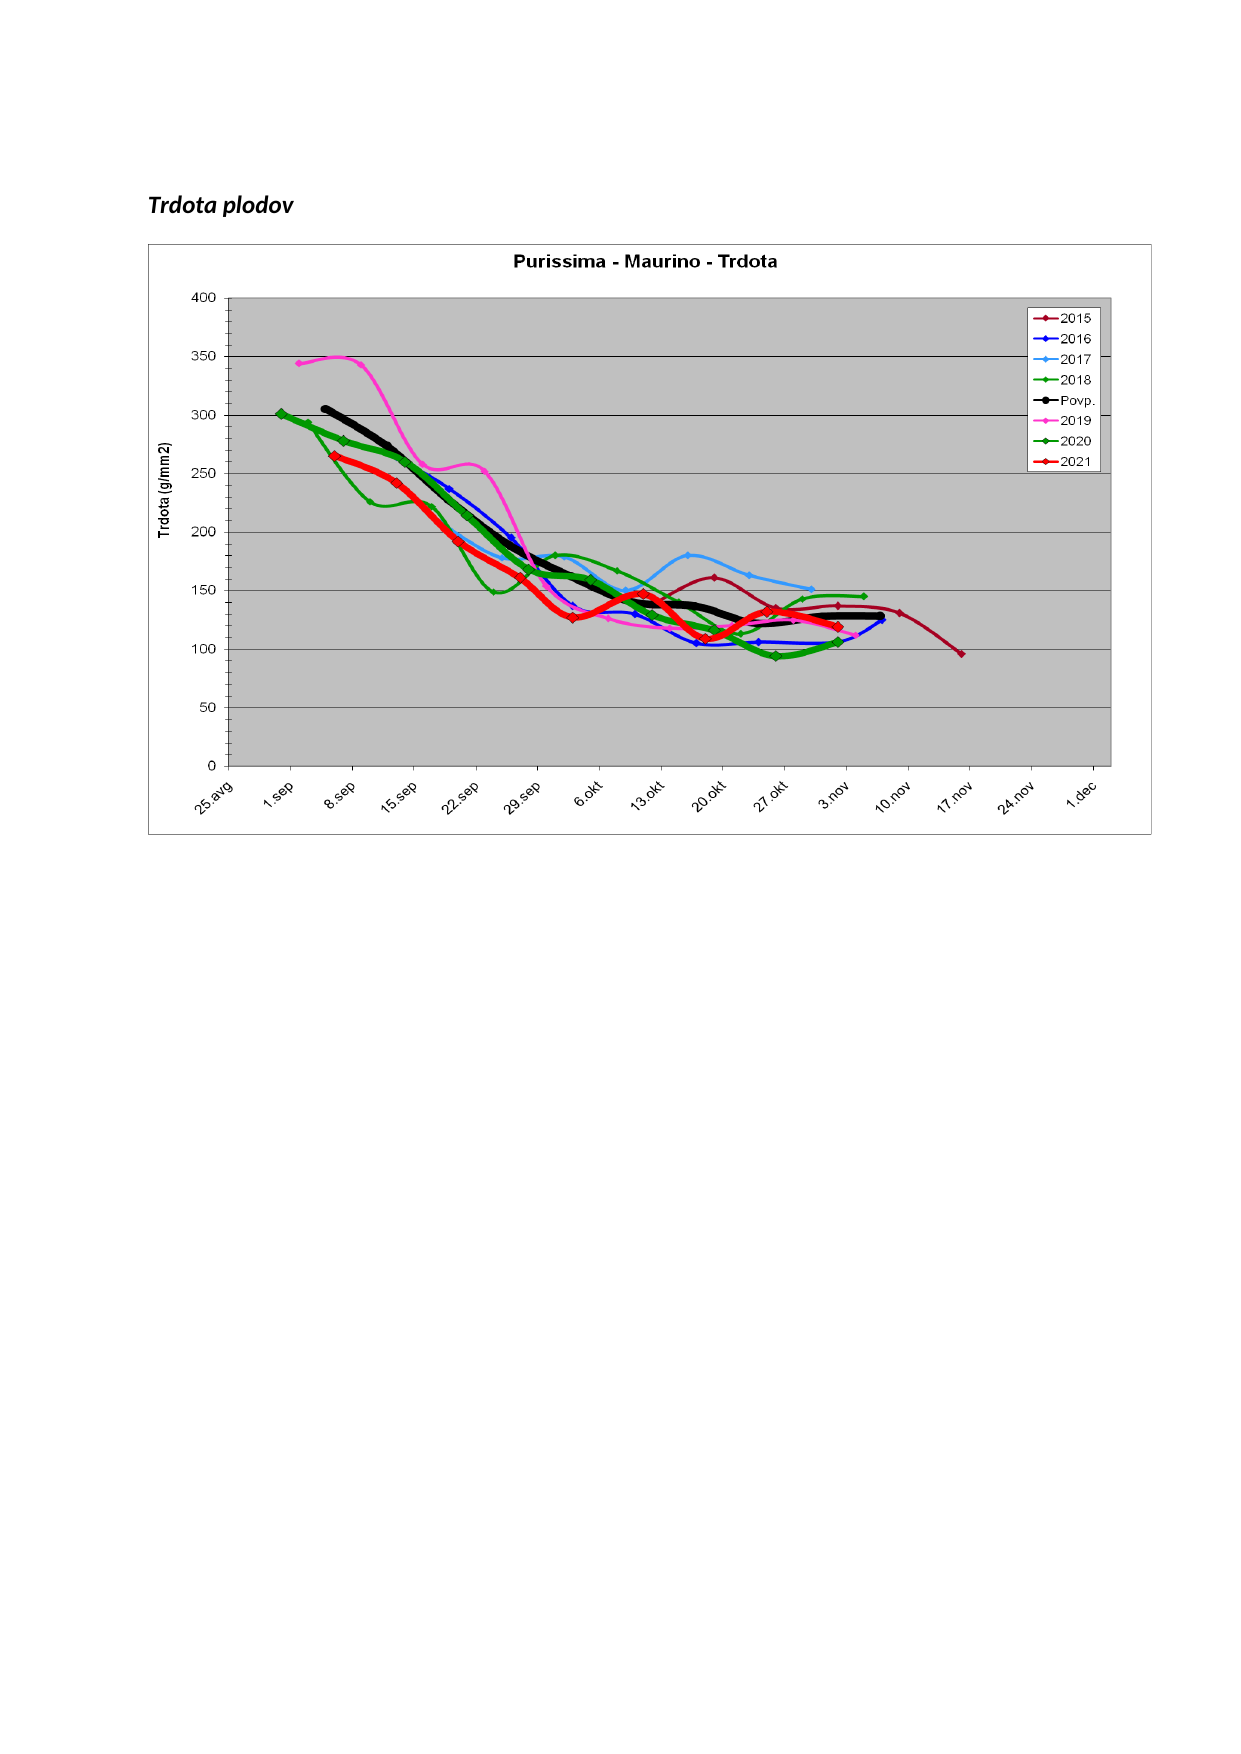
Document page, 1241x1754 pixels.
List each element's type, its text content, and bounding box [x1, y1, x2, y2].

text Trdota plodov [148, 193, 1092, 218]
picture [147, 243, 1152, 835]
